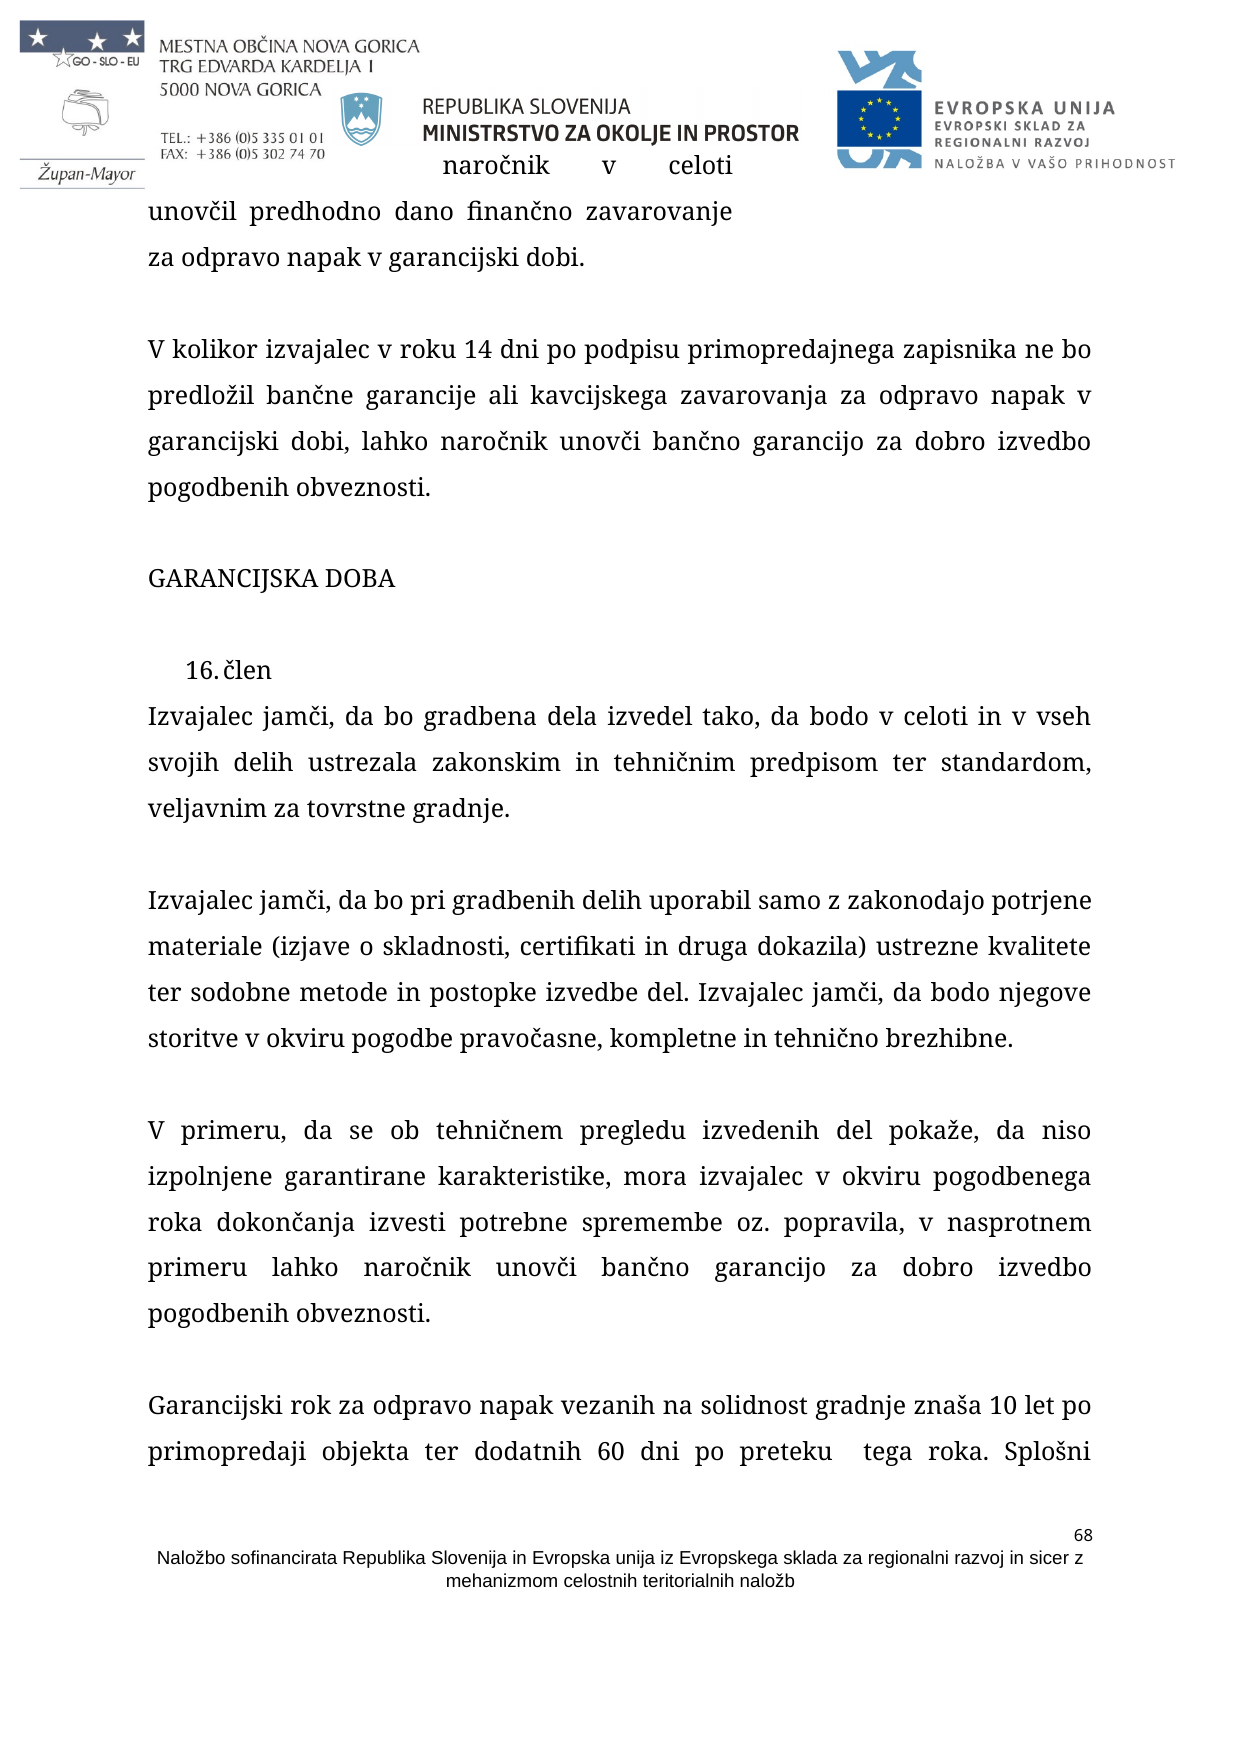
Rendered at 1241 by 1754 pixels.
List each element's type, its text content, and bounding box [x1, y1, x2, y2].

text GARANCIJSKA DOBA [148, 561, 1093, 595]
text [148, 1388, 1093, 1468]
picture [19, 0, 1219, 226]
text naročnik v celoti unovčil predhodno dano finančno zavarovanje za odpravo napak v garancijski dobi. [148, 148, 1093, 273]
list člen [185, 653, 1093, 687]
text Izvajalec jamči, da bo gradbena dela izvedel tako, da bodo v celoti in v vseh svojih delih ustrezala zakonskim in tehničnim predpisom ter standardom, veljavnim za tovrstne gradnje. [148, 699, 1093, 825]
text Izvajalec jamči, da bo pri gradbenih delih uporabil samo z zakonodajo potrjene materiale (izjave o skladnosti, certifikati in druga dokazila) ustrezne kvalitete ter sodobne metode in postopke izvedbe del. Izvajalec jamči, da bodo njegove storitve v okviru pogodbe pravočasne, kompletne in tehnično brezhibne. [148, 883, 1093, 1054]
text V primeru, da se ob tehničnem pregledu izvedenih del pokaže, da niso izpolnjene garantirane karakteristike, mora izvajalec v okviru pogodbenega roka dokončanja izvesti potrebne spremembe oz. popravila, v nasprotnem primeru lahko naročnik unovči bančno garancijo za dobro izvedbo pogodbenih obveznosti. [148, 1112, 1093, 1330]
text V kolikor izvajalec v roku 14 dni po podpisu primopredajnega zapisnika ne bo predložil bančne garancije ali kavcijskega zavarovanja za odpravo napak v garancijski dobi, lahko naročnik unovči bančno garancijo za dobro izvedbo pogodbenih obveznosti. [148, 331, 1093, 503]
